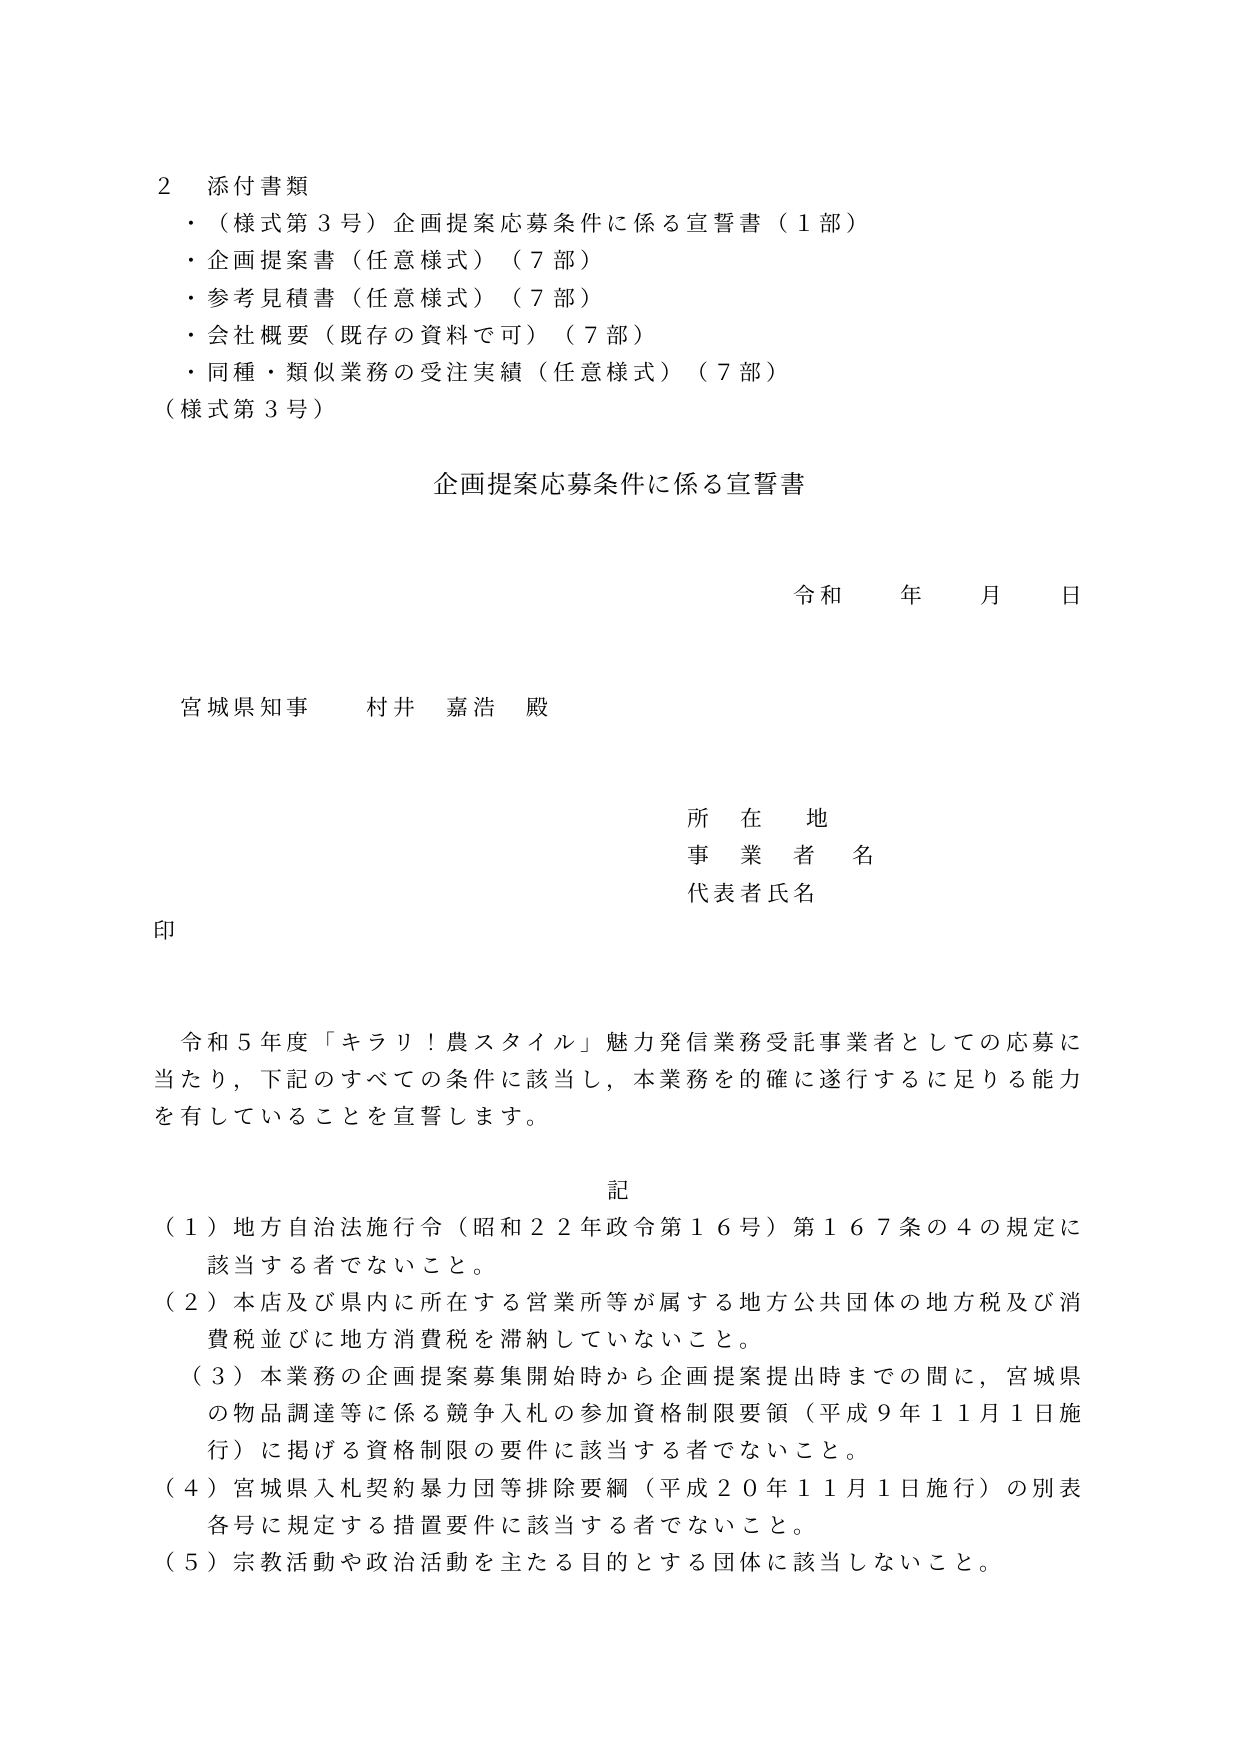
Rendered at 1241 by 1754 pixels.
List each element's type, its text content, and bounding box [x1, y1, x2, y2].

text ・（様式第３号）企画提案応募条件に係る宣誓書（１部） [153, 204, 1087, 241]
text 令和 年 月 日 [153, 576, 1087, 613]
text ・同種・類似業務の受注実績（任意様式）（７部） [153, 352, 1087, 390]
text （２）本店及び県内に所在する営業所等が属する地方公共団体の地方税及び消費税並びに地方消費税を滞納していないこと。 [153, 1282, 1087, 1357]
text 令和５年度「キラリ！農スタイル」魅力発信業務受託事業者としての応募に当たり，下記のすべての条件に該当し，本業務を的確に遂行するに足りる能力を有していることを宣誓します。 [153, 1022, 1087, 1133]
text 所在地 [153, 799, 1087, 836]
text ・企画提案書（任意様式）（７部） [153, 241, 1087, 278]
text （様式第３号） [153, 390, 1087, 427]
text 宮城県知事 村井 嘉浩 殿 [153, 687, 1087, 724]
text （１）地方自治法施行令（昭和２２年政令第１６号）第１６７条の４の規定に該当する者でないこと。 [153, 1208, 1087, 1282]
text 代表者氏名 印 [153, 873, 1087, 947]
text 事業者名 [153, 836, 1087, 873]
text （４）宮城県入札契約暴力団等排除要綱（平成２０年１１月１日施行）の別表各号に規定する措置要件に該当する者でないこと。 [153, 1468, 1087, 1542]
text ・参考見積書（任意様式）（７部） [153, 278, 1087, 315]
text 企画提案応募条件に係る宣誓書 [153, 464, 1087, 501]
text ・会社概要（既存の資料で可）（７部） [153, 315, 1087, 352]
text （５）宗教活動や政治活動を主たる目的とする団体に該当しないこと。 [153, 1542, 1087, 1580]
text ２ 添付書類 [153, 167, 1087, 204]
text 記 [153, 1171, 1087, 1208]
text （３）本業務の企画提案募集開始時から企画提案提出時までの間に，宮城県の物品調達等に係る競争入札の参加資格制限要領（平成９年１１月１日施行）に掲げる資格制限の要件に該当する者でないこと。 [154, 1357, 1087, 1468]
